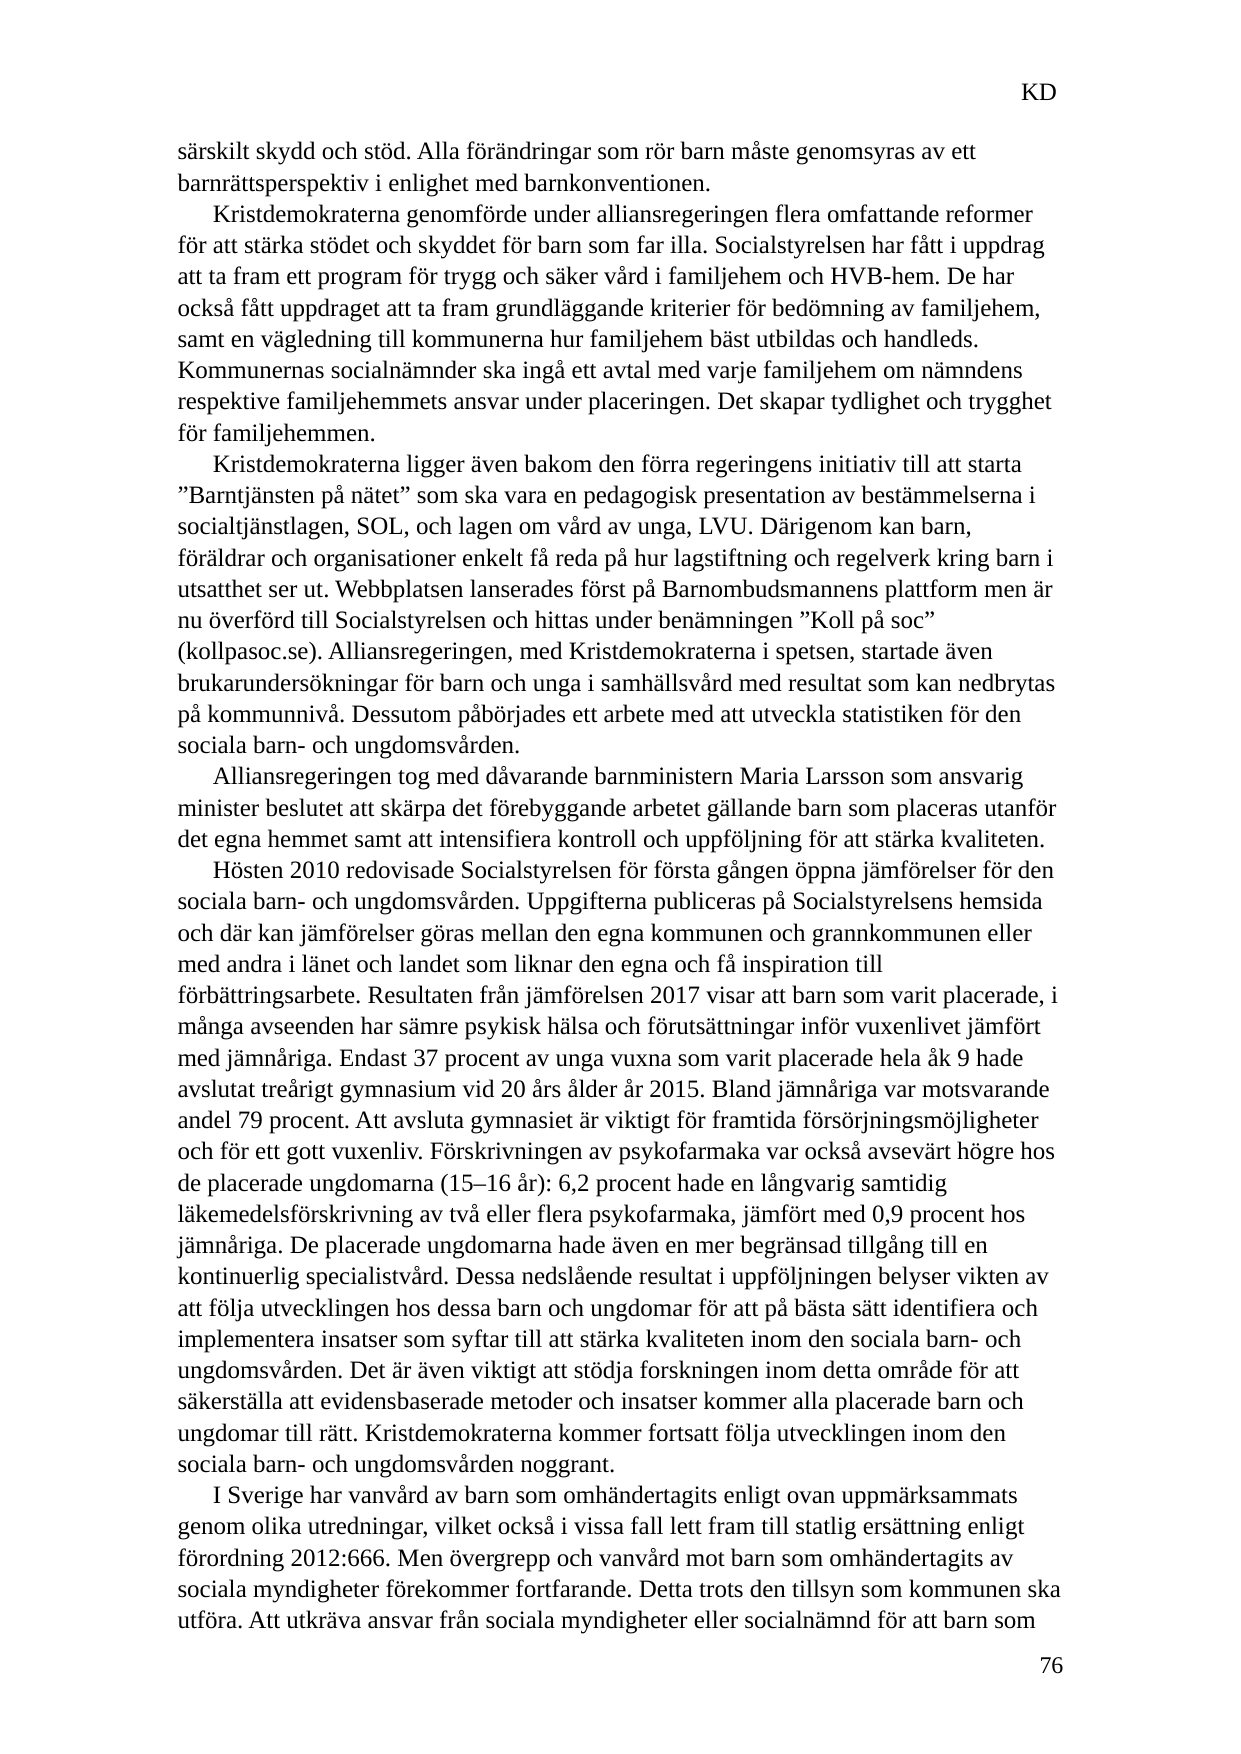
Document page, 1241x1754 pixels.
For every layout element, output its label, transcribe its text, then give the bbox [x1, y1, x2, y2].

text Alliansregeringen tog med dåvarande barnministern Maria Larsson som ansvarig minister beslutet att skärpa det förebyggande arbetet gällande barn som placeras utanför det egna hemmet samt att intensifiera kontroll och uppföljning för att stärka kvaliteten. [177, 759, 1063, 853]
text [177, 1478, 1063, 1634]
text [177, 134, 1063, 196]
text Kristdemokraterna ligger även bakom den förra regeringens initiativ till att starta ”Barntjänsten på nätet” som ska vara en pedagogisk presentation av bestämmelserna i socialtjänstlagen, SOL, och lagen om vård av unga, LVU. Därigenom kan barn, föräldrar och organisationer enkelt få reda på hur lagstiftning och regelverk kring barn i utsatthet ser ut. Webbplatsen lanserades först på Barnombudsmannens plattform men är nu överförd till Socialstyrelsen och hittas under benämningen ”Koll på soc” (kollpasoc.se). Alliansregeringen, med Kristdemokraterna i spetsen, startade även brukarundersökningar för barn och unga i samhällsvård med resultat som kan nedbrytas på kommunnivå. Dessutom påbörjades ett arbete med att utveckla statistiken för den sociala barn- och ungdomsvården. [177, 446, 1063, 759]
text Hösten 2010 redovisade Socialstyrelsen för första gången öppna jämförelser för den sociala barn- och ungdomsvården. Uppgifterna publiceras på Socialstyrelsens hemsida och där kan jämförelser göras mellan den egna kommunen och grannkommunen eller med andra i länet och landet som liknar den egna och få inspiration till förbättringsarbete. Resultaten från jämförelsen 2017 visar att barn som varit placerade, i många avseenden har sämre psykisk hälsa och förutsättningar inför vuxenlivet jämfört med jämnåriga. Endast 37 procent av unga vuxna som varit placerade hela åk 9 hade avslutat treårigt gymnasium vid 20 års ålder år 2015. Bland jämnåriga var motsvarande andel 79 procent. Att avsluta gymnasiet är viktigt för framtida försörjningsmöjligheter och för ett gott vuxenliv. Förskrivningen av psykofarmaka var också avsevärt högre hos de placerade ungdomarna (15–16 år): 6,2 procent hade en långvarig samtidig läkemedelsförskrivning av två eller flera psykofarmaka, jämfört med 0,9 procent hos jämnåriga. De placerade ungdomarna hade även en mer begränsad tillgång till en kontinuerlig specialistvård. Dessa nedslående resultat i uppföljningen belyser vikten av att följa utvecklingen hos dessa barn och ungdomar för att på bästa sätt identifiera och implementera insatser som syftar till att stärka kvaliteten inom den sociala barn- och ungdomsvården. Det är även viktigt att stödja forskningen inom detta område för att säkerställa att evidensbaserade metoder och insatser kommer alla placerade barn och ungdomar till rätt. Kristdemokraterna kommer fortsatt följa utvecklingen inom den sociala barn- och ungdomsvården noggrant. [177, 853, 1063, 1478]
text Kristdemokraterna genomförde under alliansregeringen flera omfattande reformer för att stärka stödet och skyddet för barn som far illa. Socialstyrelsen har fått i uppdrag att ta fram ett program för trygg och säker vård i familjehem och HVB-hem. De har också fått uppdraget att ta fram grundläggande kriterier för bedömning av familjehem, samt en vägledning till kommunerna hur familjehem bäst utbildas och handleds. Kommunernas socialnämnder ska ingå ett avtal med varje familjehem om nämndens respektive familjehemmets ansvar under placeringen. Det skapar tydlighet och trygghet för familjehemmen. [177, 196, 1063, 446]
